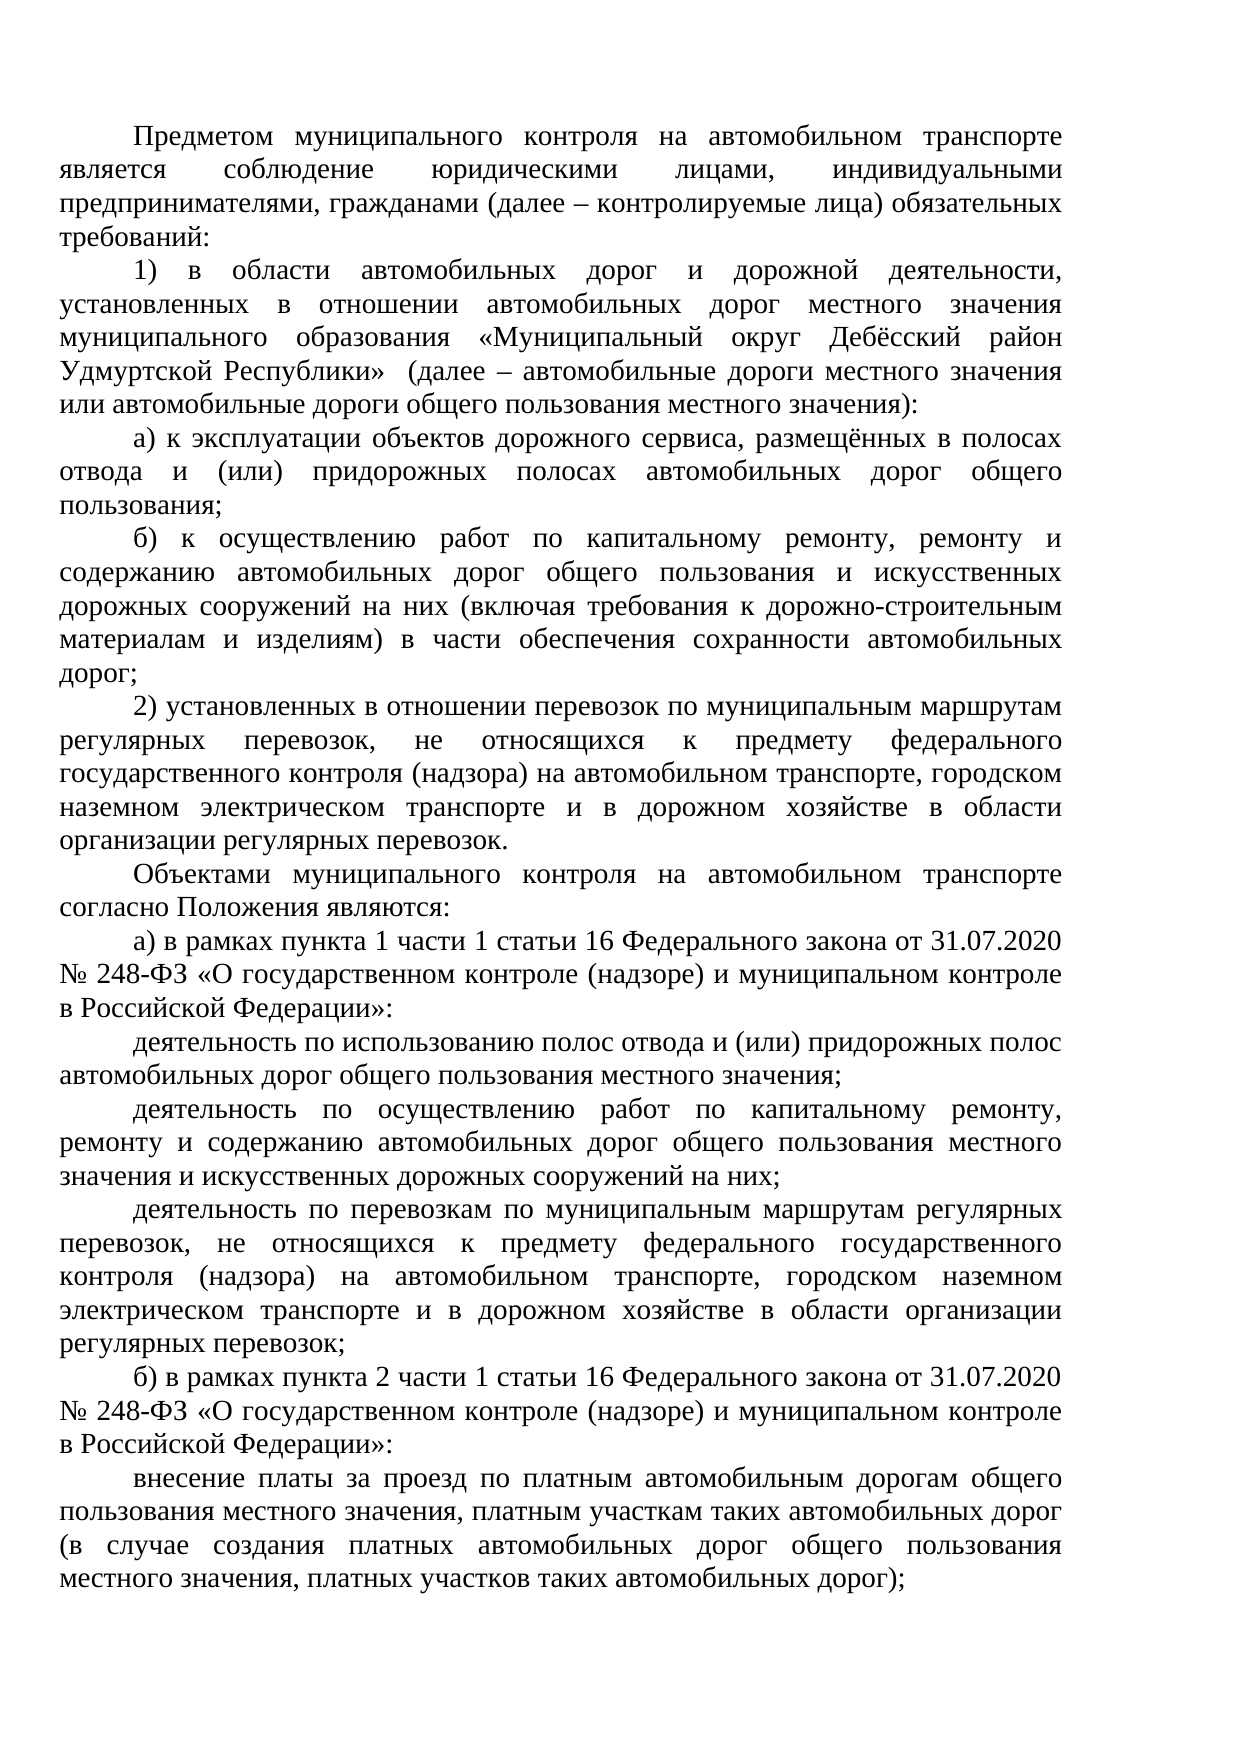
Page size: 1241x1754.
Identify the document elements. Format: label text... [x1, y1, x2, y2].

text 2) установленных в отношении перевозок по муниципальным маршрутам регулярных перевозок, не относящихся к предмету федерального государственного контроля (надзора) на автомобильном транспорте, городском наземном электрическом транспорте и в дорожном хозяйстве в области организации регулярных перевозок. [59, 688, 1063, 856]
text внесение платы за проезд по платным автомобильным дорогам общего пользования местного значения, платным участкам таких автомобильных дорог (в случае создания платных автомобильных дорог общего пользования местного значения, платных участков таких автомобильных дорог); [59, 1460, 1063, 1594]
text б) в рамках пункта 2 части 1 статьи 16 Федерального закона от 31.07.2020 № 248-ФЗ «О государственном контроле (надзоре) и муниципальном контроле в Российской Федерации»: [59, 1359, 1063, 1460]
text деятельность по перевозкам по муниципальным маршрутам регулярных перевозок, не относящихся к предмету федерального государственного контроля (надзора) на автомобильном транспорте, городском наземном электрическом транспорте и в дорожном хозяйстве в области организации регулярных перевозок; [59, 1191, 1063, 1359]
text деятельность по осуществлению работ по капитальному ремонту, ремонту и содержанию автомобильных дорог общего пользования местного значения и искусственных дорожных сооружений на них; [59, 1091, 1063, 1191]
text Объектами муниципального контроля на автомобильном транспорте согласно Положения являются: [59, 856, 1063, 923]
text б) к осуществлению работ по капитальному ремонту, ремонту и содержанию автомобильных дорог общего пользования и искусственных дорожных сооружений на них (включая требования к дорожно-строительным материалам и изделиям) в части обеспечения сохранности автомобильных дорог; [59, 521, 1063, 688]
text 1) в области автомобильных дорог и дорожной деятельности, установленных в отношении автомобильных дорог местного значения муниципального образования «Муниципальный округ Дебёсский район Удмуртской Республики» (далее – автомобильные дороги местного значения или автомобильные дороги общего пользования местного значения): [59, 252, 1063, 420]
text а) к эксплуатации объектов дорожного сервиса, размещённых в полосах отвода и (или) придорожных полосах автомобильных дорог общего пользования; [59, 420, 1063, 521]
text Предметом муниципального контроля на автомобильном транспорте является соблюдение юридическими лицами, индивидуальными предпринимателями, гражданами (далее – контролируемые лица) обязательных требований: [59, 118, 1063, 252]
text деятельность по использованию полос отвода и (или) придорожных полос автомобильных дорог общего пользования местного значения; [59, 1024, 1063, 1091]
text а) в рамках пункта 1 части 1 статьи 16 Федерального закона от 31.07.2020 № 248-ФЗ «О государственном контроле (надзоре) и муниципальном контроле в Российской Федерации»: [59, 923, 1063, 1024]
